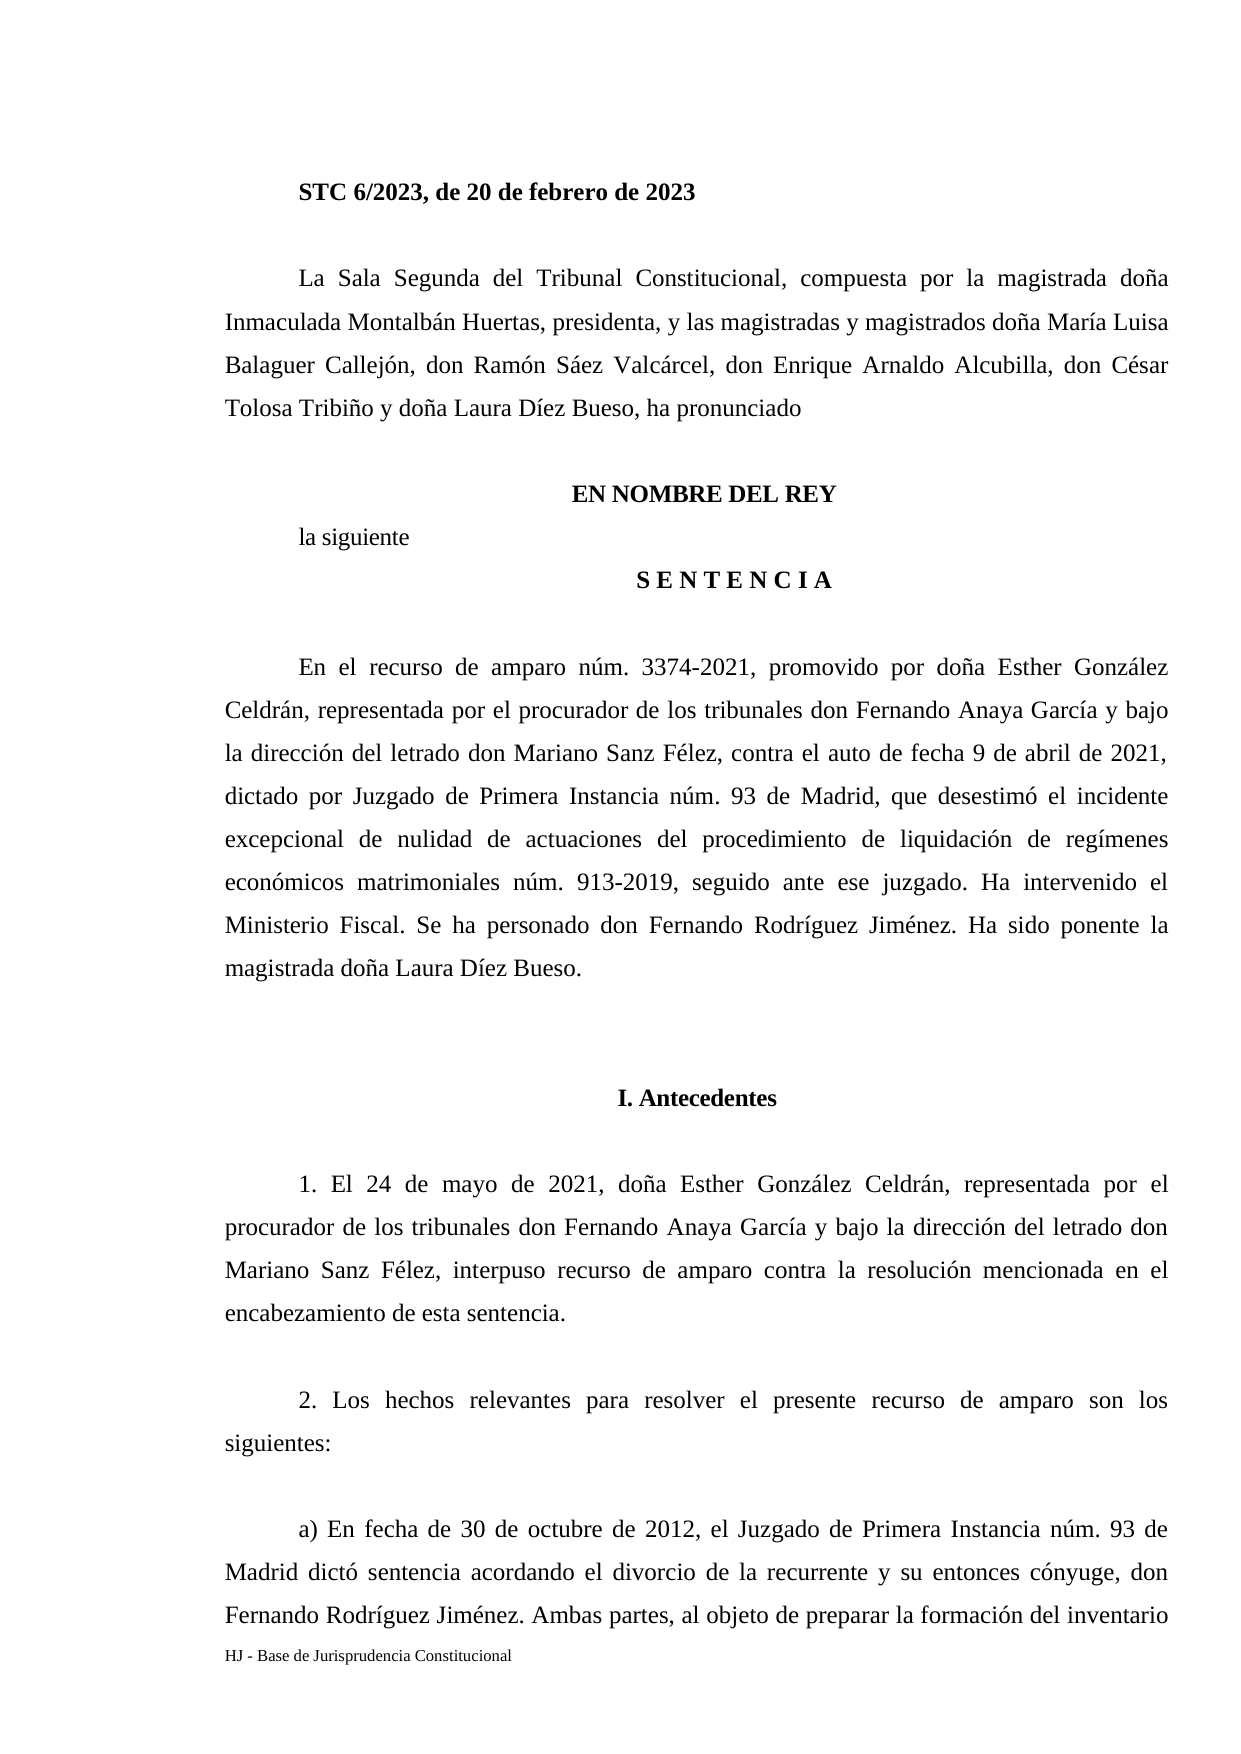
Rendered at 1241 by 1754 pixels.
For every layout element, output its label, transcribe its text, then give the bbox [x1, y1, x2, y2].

text S E N T E N C I A [224, 565, 1169, 594]
text I. Antecedentes [224, 1083, 1169, 1112]
text La Sala Segunda del Tribunal Constitucional, compuesta por la magistrada doña Inmaculada Montalbán Huertas, presidenta, y las magistradas y magistrados doña María Luisa Balaguer Callejón, don Ramón Sáez Valcárcel, don Enrique Arnaldo Alcubilla, don César Tolosa Tribiño y doña Laura Díez Bueso, ha pronunciado [224, 263, 1169, 422]
text EN NOMBRE DEL REY [224, 479, 1110, 508]
text 1. El 24 de mayo de 2021, doña Esther González Celdrán, representada por el procurador de los tribunales don Fernando Anaya García y bajo la dirección del letrado don Mariano Sanz Félez, interpuso recurso de amparo contra la resolución mencionada en el encabezamiento de esta sentencia. [224, 1169, 1169, 1327]
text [224, 1514, 1169, 1629]
text En el recurso de amparo núm. 3374-2021, promovido por doña Esther González Celdrán, representada por el procurador de los tribunales don Fernando Anaya García y bajo la dirección del letrado don Mariano Sanz Félez, contra el auto de fecha 9 de abril de 2021, dictado por Juzgado de Primera Instancia núm. 93 de Madrid, que desestimó el incidente excepcional de nulidad de actuaciones del procedimiento de liquidación de regímenes económicos matrimoniales núm. 913-2019, seguido ante ese juzgado. Ha intervenido el Ministerio Fiscal. Se ha personado don Fernando Rodríguez Jiménez. Ha sido ponente la magistrada doña Laura Díez Bueso. [224, 652, 1169, 982]
text 2. Los hechos relevantes para resolver el presente recurso de amparo son los siguientes: [224, 1385, 1169, 1457]
text la siguiente [224, 522, 1110, 551]
text STC 6/2023, de 20 de febrero de 2023 [224, 177, 1169, 206]
